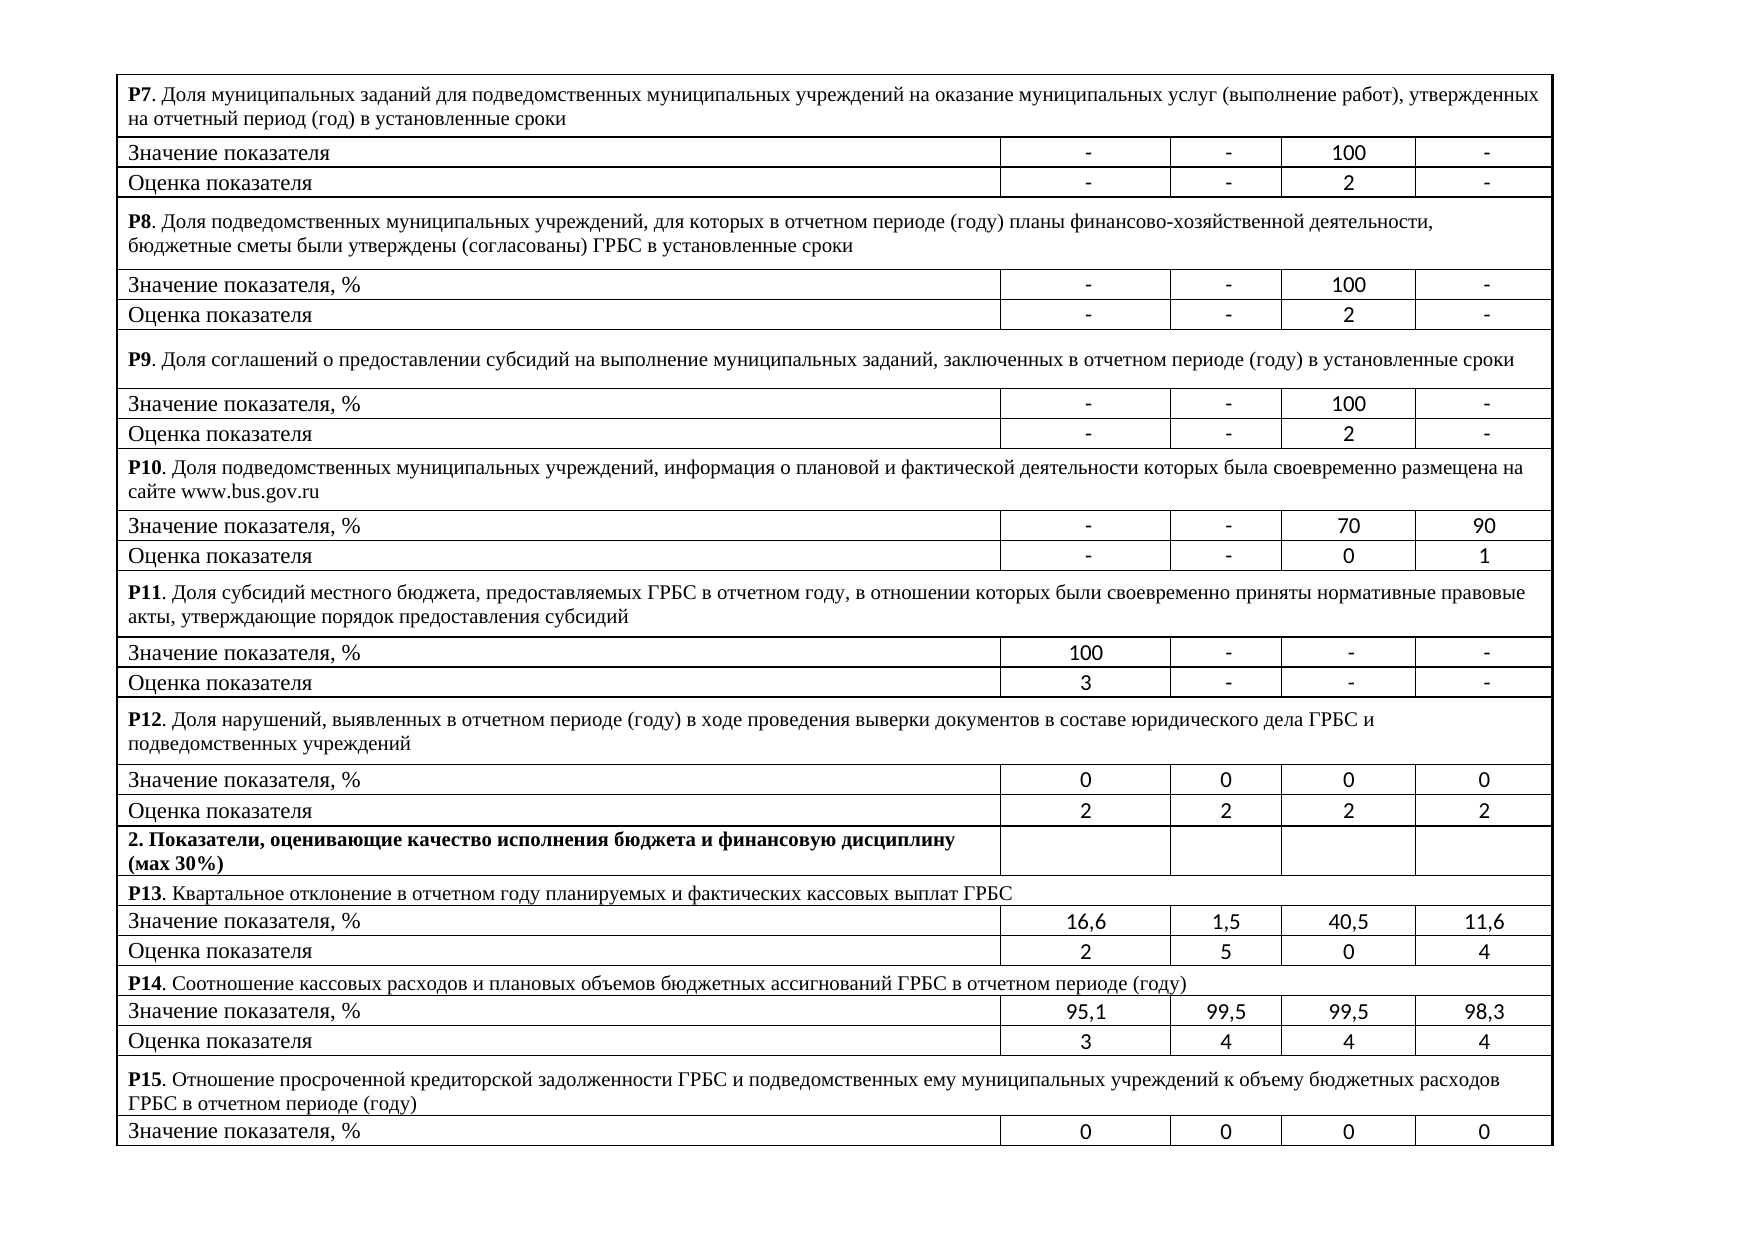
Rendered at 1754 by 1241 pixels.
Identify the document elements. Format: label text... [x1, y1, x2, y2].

table_cell 2 [1282, 300, 1415, 329]
table_cell 3 [1001, 668, 1170, 696]
table_cell 100 [1282, 270, 1415, 299]
table_cell Оценка показателя [118, 795, 1000, 825]
table_cell 0 [1171, 1116, 1281, 1145]
table_cell - [1171, 511, 1281, 540]
table_cell 98,3 [1416, 996, 1551, 1025]
table_cell Р9. Доля соглашений о предоставлении субсидий на выполнение муниципальных заданий, заключенных в отчетном периоде (году) в установленные сроки [118, 330, 1551, 388]
table_cell 95,1 [1001, 996, 1170, 1025]
table_cell [1171, 827, 1281, 875]
table_cell Значение показателя, % [118, 765, 1000, 794]
table_cell - [1416, 270, 1551, 299]
table_cell - [1001, 300, 1170, 329]
table_cell Оценка показателя [118, 419, 1000, 448]
table_cell 2 [1282, 795, 1415, 825]
table_cell Оценка показателя [118, 936, 1000, 965]
table_cell - [1001, 270, 1170, 299]
table_cell 0 [1282, 936, 1415, 965]
table_cell Оценка показателя [118, 300, 1000, 329]
table_cell - [1416, 389, 1551, 418]
table_cell - [1001, 138, 1170, 166]
table_cell 100 [1282, 138, 1415, 166]
table_cell 2 [1416, 795, 1551, 825]
table_cell Значение показателя, % [118, 996, 1000, 1025]
table_cell Значение показателя, % [118, 906, 1000, 935]
table_cell - [1282, 638, 1415, 666]
table_cell Р14. Соотношение кассовых расходов и плановых объемов бюджетных ассигнований ГРБС в отчетном периоде (году) [118, 966, 1551, 995]
table_cell Значение показателя [118, 138, 1000, 166]
table_cell 0 [1282, 765, 1415, 794]
table_cell 0 [1282, 541, 1415, 570]
table_cell - [1416, 419, 1551, 448]
table_cell Оценка показателя [118, 1026, 1000, 1055]
table_cell 1 [1416, 541, 1551, 570]
table_cell - [1001, 511, 1170, 540]
table_cell 99,5 [1282, 996, 1415, 1025]
table_cell Значение показателя, % [118, 638, 1000, 666]
table_cell 0 [1001, 1116, 1170, 1145]
table_cell - [1171, 270, 1281, 299]
table_cell 1,5 [1171, 906, 1281, 935]
table_cell Р15. Отношение просроченной кредиторской задолженности ГРБС и подведомственных ему муниципальных учреждений к объему бюджетных расходов ГРБС в отчетном периоде (году) [118, 1056, 1551, 1115]
table_cell 0 [1171, 765, 1281, 794]
table_cell 2 [1001, 936, 1170, 965]
table_cell 4 [1416, 936, 1551, 965]
table_cell - [1282, 668, 1415, 696]
table_cell [1001, 827, 1170, 875]
table_cell 0 [1001, 765, 1170, 794]
table_cell 3 [1001, 1026, 1170, 1055]
table_cell - [1171, 168, 1281, 196]
table_cell Значение показателя, % [118, 511, 1000, 540]
table_cell Оценка показателя [118, 668, 1000, 696]
table_cell 4 [1282, 1026, 1415, 1055]
table_cell 0 [1416, 1116, 1551, 1145]
table_cell Р11. Доля субсидий местного бюджета, предоставляемых ГРБС в отчетном году, в отношении которых были своевременно приняты нормативные правовые акты, утверждающие порядок предоставления субсидий [118, 571, 1551, 636]
table_cell 5 [1171, 936, 1281, 965]
table_cell Р7. Доля муниципальных заданий для подведомственных муниципальных учреждений на оказание муниципальных услуг (выполнение работ), утвержденных на отчетный период (год) в установленные сроки [118, 75, 1551, 136]
table_cell Р8. Доля подведомственных муниципальных учреждений, для которых в отчетном периоде (году) планы финансово-хозяйственной деятельности, бюджетные сметы были утверждены (согласованы) ГРБС в установленные сроки [118, 198, 1551, 269]
table_cell - [1001, 168, 1170, 196]
table_cell 40,5 [1282, 906, 1415, 935]
table_cell - [1171, 541, 1281, 570]
table_cell - [1001, 541, 1170, 570]
table_cell 100 [1001, 638, 1170, 666]
table_cell Значение показателя, % [118, 270, 1000, 299]
table_cell 100 [1282, 389, 1415, 418]
table_cell - [1416, 138, 1551, 166]
table_cell - [1001, 419, 1170, 448]
table_cell [1282, 827, 1415, 875]
table_cell Значение показателя, % [118, 1116, 1000, 1145]
table_cell 11,6 [1416, 906, 1551, 935]
table_cell 2 [1001, 795, 1170, 825]
table_cell - [1416, 300, 1551, 329]
table_cell Р13. Квартальное отклонение в отчетном году планируемых и фактических кассовых выплат ГРБС [118, 876, 1551, 905]
table_cell - [1171, 668, 1281, 696]
table_cell 99,5 [1171, 996, 1281, 1025]
table_cell - [1171, 300, 1281, 329]
table_cell 2 [1282, 419, 1415, 448]
table_cell - [1171, 389, 1281, 418]
table_cell Р12. Доля нарушений, выявленных в отчетном периоде (году) в ходе проведения выверки документов в составе юридического дела ГРБС и подведомственных учреждений [118, 698, 1551, 764]
table_cell Значение показателя, % [118, 389, 1000, 418]
table_cell 2 [1282, 168, 1415, 196]
table_cell 4 [1416, 1026, 1551, 1055]
table_cell - [1416, 638, 1551, 666]
table_cell 90 [1416, 511, 1551, 540]
table_cell - [1416, 668, 1551, 696]
table_cell - [1171, 138, 1281, 166]
table_cell 70 [1282, 511, 1415, 540]
table_cell [1416, 827, 1551, 875]
table_cell Оценка показателя [118, 168, 1000, 196]
table_cell 16,6 [1001, 906, 1170, 935]
table_cell 2. Показатели, оценивающие качество исполнения бюджета и финансовую дисциплину (мах 30%) [118, 827, 1000, 875]
table_cell 0 [1416, 765, 1551, 794]
table_cell 2 [1171, 795, 1281, 825]
table_cell - [1171, 419, 1281, 448]
table_cell Р10. Доля подведомственных муниципальных учреждений, информация о плановой и фактической деятельности которых была своевременно размещена на сайте www.bus.gov.ru [118, 449, 1551, 510]
table_cell - [1416, 168, 1551, 196]
table_cell 4 [1171, 1026, 1281, 1055]
table_cell Оценка показателя [118, 541, 1000, 570]
table_cell 0 [1282, 1116, 1415, 1145]
table_cell - [1171, 638, 1281, 666]
table_cell - [1001, 389, 1170, 418]
